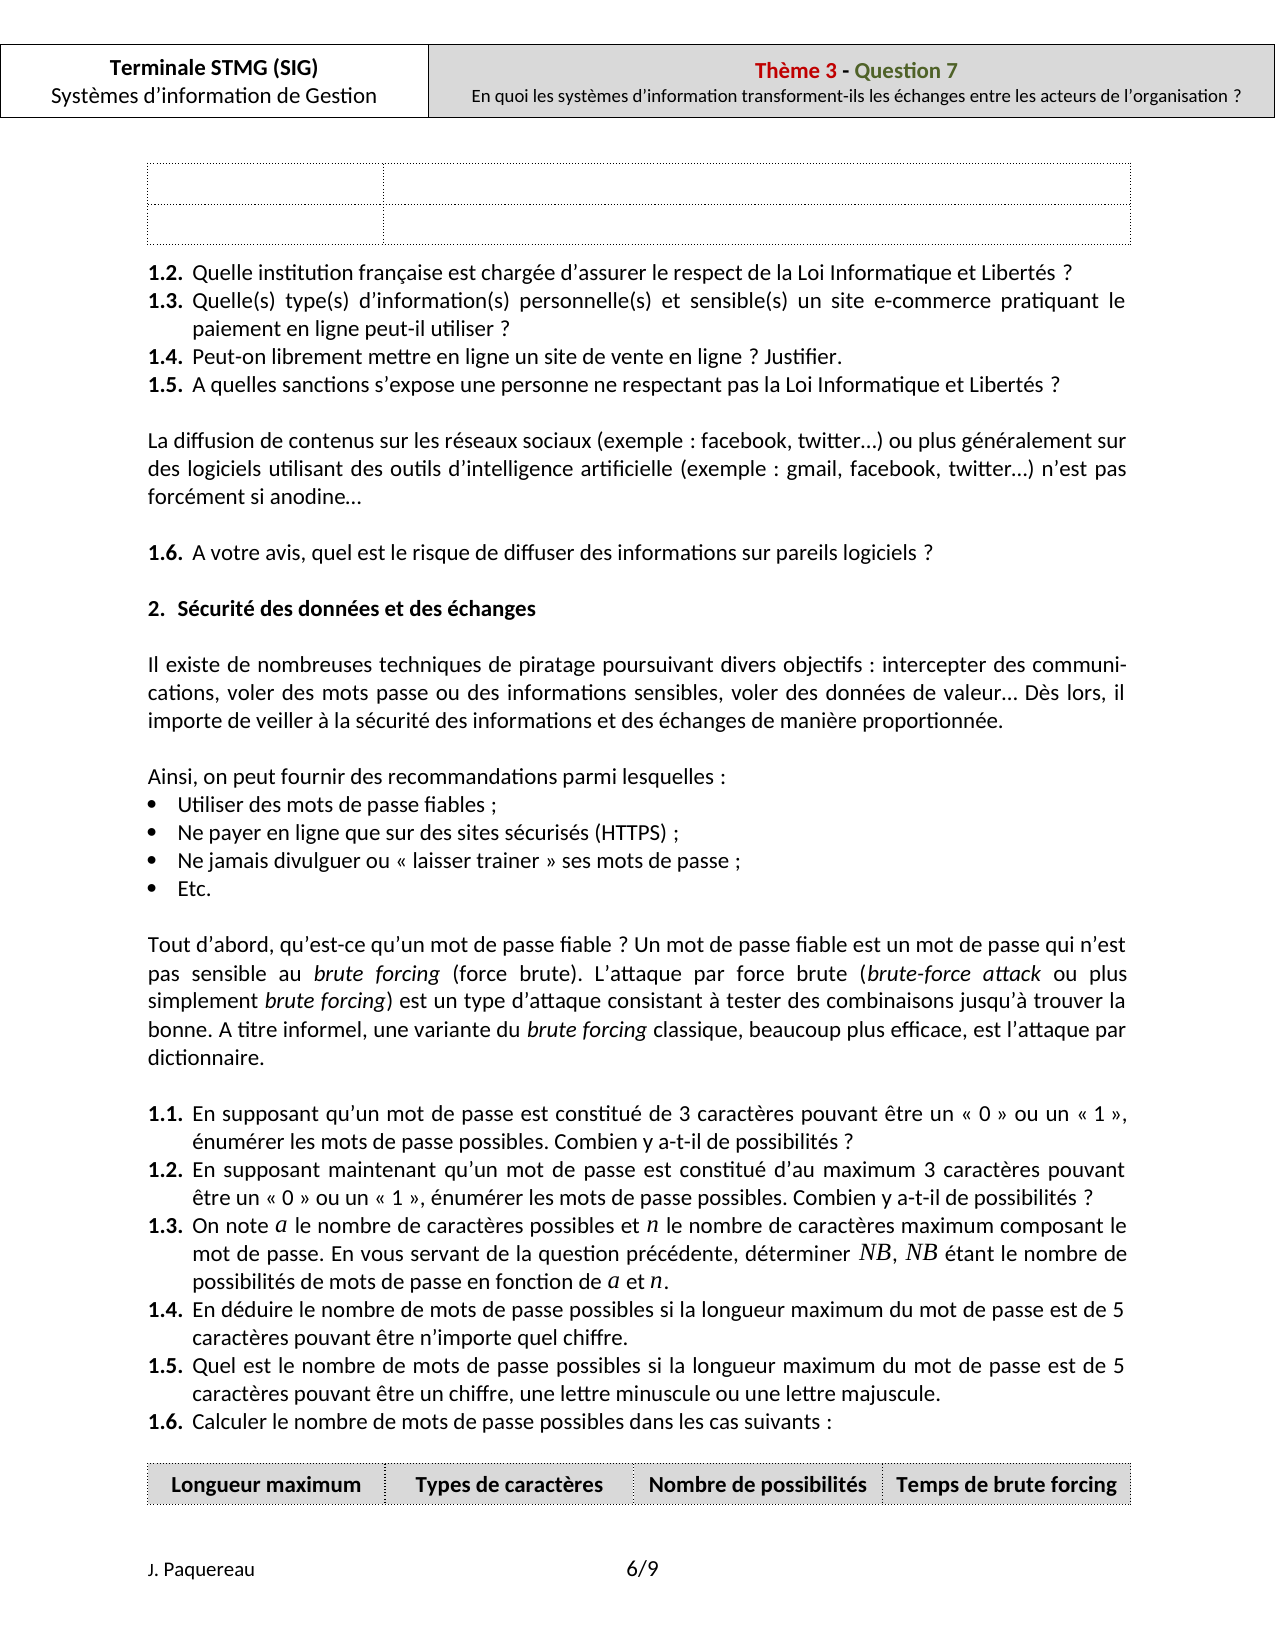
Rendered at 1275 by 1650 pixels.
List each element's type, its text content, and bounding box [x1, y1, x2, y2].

table_header Types de caractères [385, 1463, 633, 1504]
list En déduire le nombre de mots de passe possibles si la longueur maximum du mot de passe est de 5 caractères pouvant être n’importe quel chiffre. [148, 1295, 1127, 1351]
list En supposant qu’un mot de passe est constitué de 3 caractères pouvant être un « 0 » ou un « 1 », énumérer les mots de passe possibles. Combien y a-t-il de possibilités ? [148, 1099, 1127, 1155]
table_header Nombre de possibilités [634, 1463, 882, 1504]
list A votre avis, quel est le risque de diffuser des informations sur pareils logiciels ? [148, 538, 1127, 566]
list En supposant maintenant qu’un mot de passe est constitué d’au maximum 3 caractères pouvant être un « 0 » ou un « 1 », énumérer les mots de passe possibles. Combien y a-t-il de possibilités ? [148, 1155, 1127, 1211]
list Peut-on librement mettre en ligne un site de vente en ligne ? Justifier. [148, 342, 1127, 370]
text La diffusion de contenus sur les réseaux sociaux (exemple : facebook, twitter…) ou plus généralement sur des logiciels utilisant des outils d’intelligence artificielle (exemple : gmail, facebook, twitter…) n’est pas forcément si anodine… [148, 426, 1127, 510]
text Ainsi, on peut fournir des recommandations parmi lesquelles : [148, 762, 1127, 791]
list Quelle(s) type(s) d’information(s) personnelle(s) et sensible(s) un site e-commerce pratiquant le paiement en ligne peut-il utiliser ? [148, 286, 1127, 342]
list Ne payer en ligne que sur des sites sécurisés (HTTPS) ; [148, 818, 1127, 847]
list Quelle institution française est chargée d’assurer le respect de la Loi Informatique et Libertés ? [148, 258, 1127, 286]
table_header Temps de brute forcing [882, 1463, 1131, 1504]
table_cell [148, 204, 384, 244]
table_cell [384, 204, 1131, 244]
text Tout d’abord, qu’est-ce qu’un mot de passe fiable ? Un mot de passe fiable est un mot de passe qui n’est pas sensible au brute forcing (force brute). L’attaque par force brute (brute-force attack ou plus simplement brute forcing) est un type d’attaque consistant à tester des combinaisons jusqu’à trouver la bonne. A titre informel, une variante du brute forcing classique, beaucoup plus efficace, est l’attaque par dictionnaire. [148, 931, 1127, 1071]
list Utiliser des mots de passe fiables ; [148, 791, 1127, 818]
list Calculer le nombre de mots de passe possibles dans les cas suivants : [148, 1407, 1127, 1435]
list A quelles sanctions s’expose une personne ne respectant pas la Loi Informatique et Libertés ? [148, 370, 1127, 398]
table_header Longueur maximum [148, 1463, 385, 1504]
table_cell [384, 163, 1131, 203]
list Sécurité des données et des échanges [148, 594, 1127, 622]
list Etc. [148, 874, 1127, 903]
list Quel est le nombre de mots de passe possibles si la longueur maximum du mot de passe est de 5 caractères pouvant être un chiffre, une lettre minuscule ou une lettre majuscule. [148, 1351, 1127, 1407]
list Ne jamais divulguer ou « laisser trainer » ses mots de passe ; [148, 847, 1127, 874]
text Il existe de nombreuses techniques de piratage poursuivant divers objectifs : intercepter des communi-cations, voler des mots passe ou des informations sensibles, voler des données de valeur… Dès lors, il importe de veiller à la sécurité des informations et des échanges de manière proportionnée. [148, 650, 1127, 734]
list On note le nombre de caractères possibles et le nombre de caractères maximum composant le mot de passe. En vous servant de la question précédente, déterminer , étant le nombre de possibilités de mots de passe en fonction de et . [148, 1211, 1127, 1295]
table_cell [148, 163, 384, 203]
